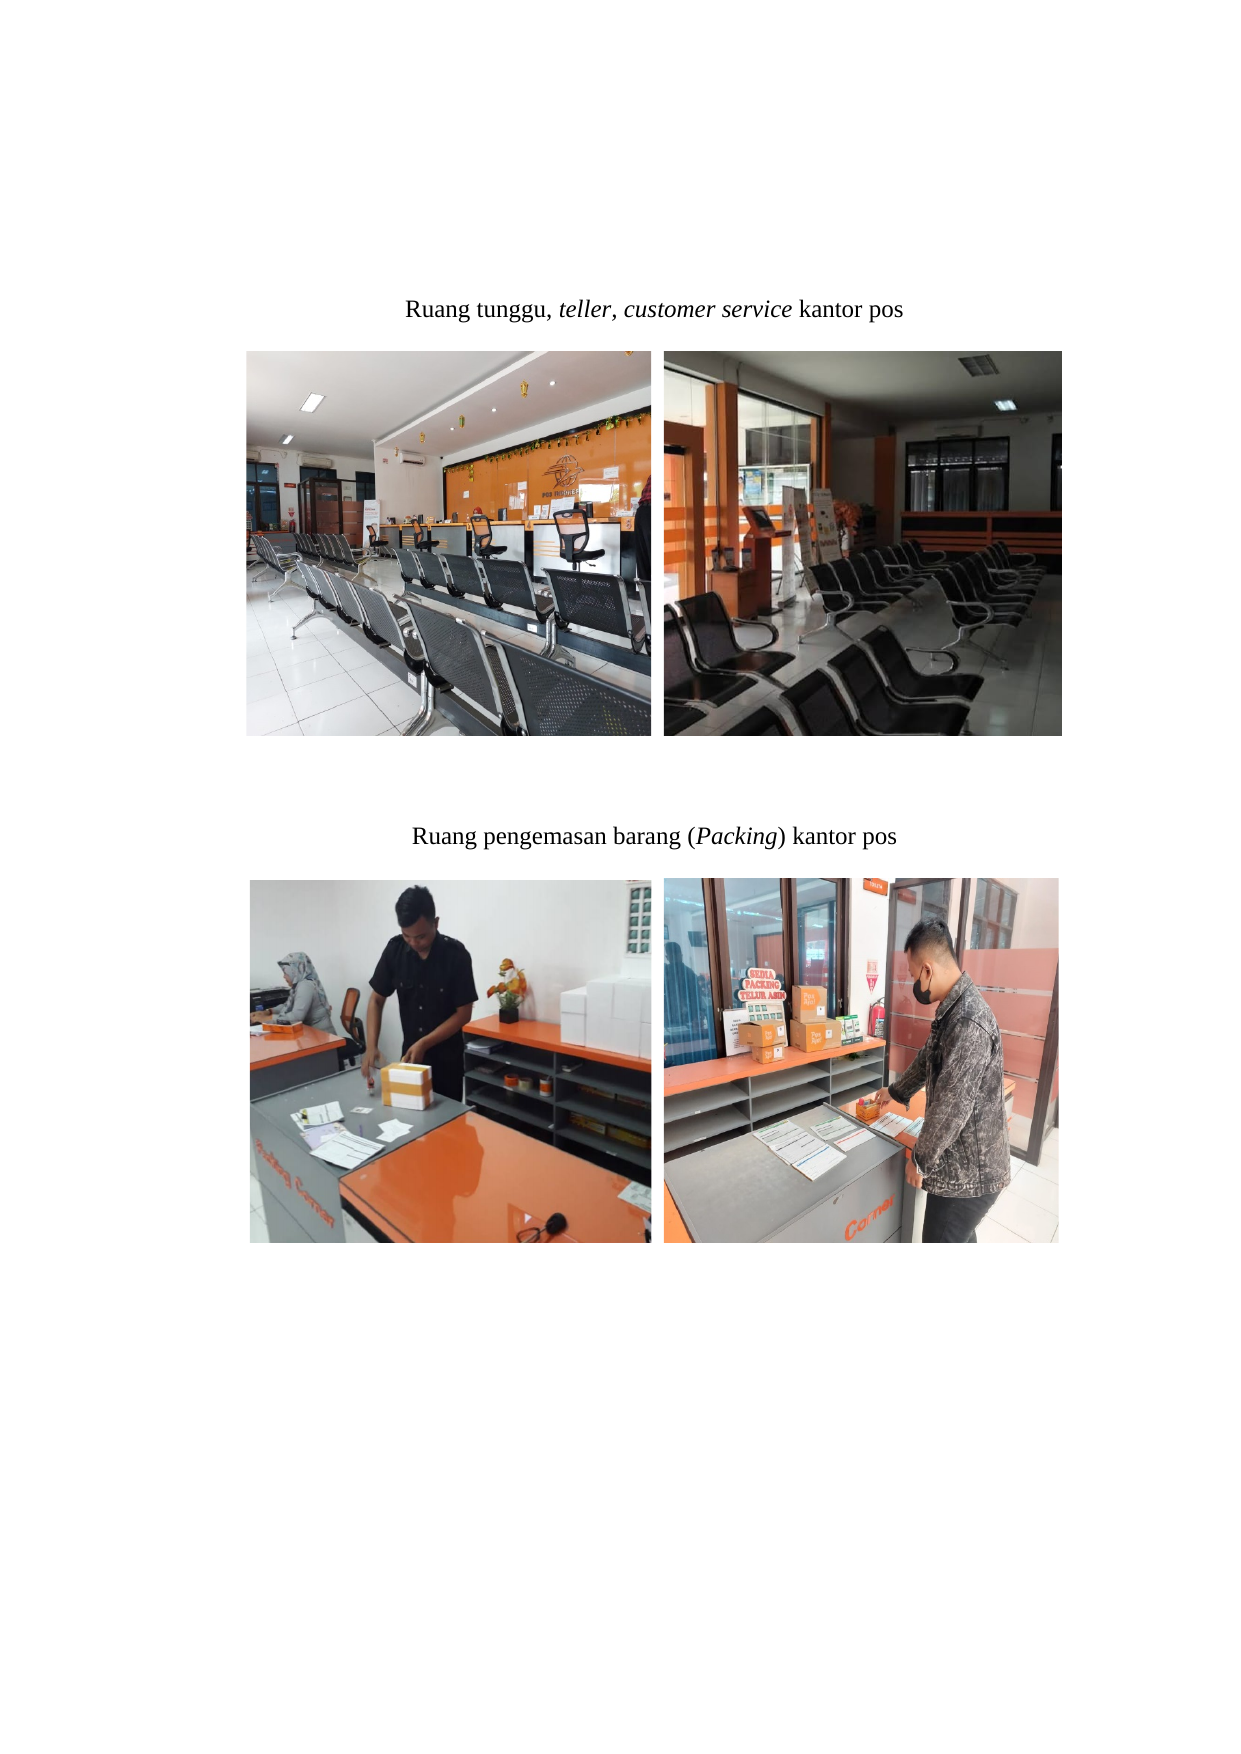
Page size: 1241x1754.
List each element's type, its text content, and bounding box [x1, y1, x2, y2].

picture [246, 351, 652, 736]
picture [663, 878, 1059, 1243]
picture [249, 880, 652, 1243]
text Ruang pengemasan barang (Packing) kantor pos [236, 821, 1063, 850]
picture [663, 351, 1062, 736]
text Ruang tunggu, teller, customer service kantor pos [236, 294, 1063, 322]
